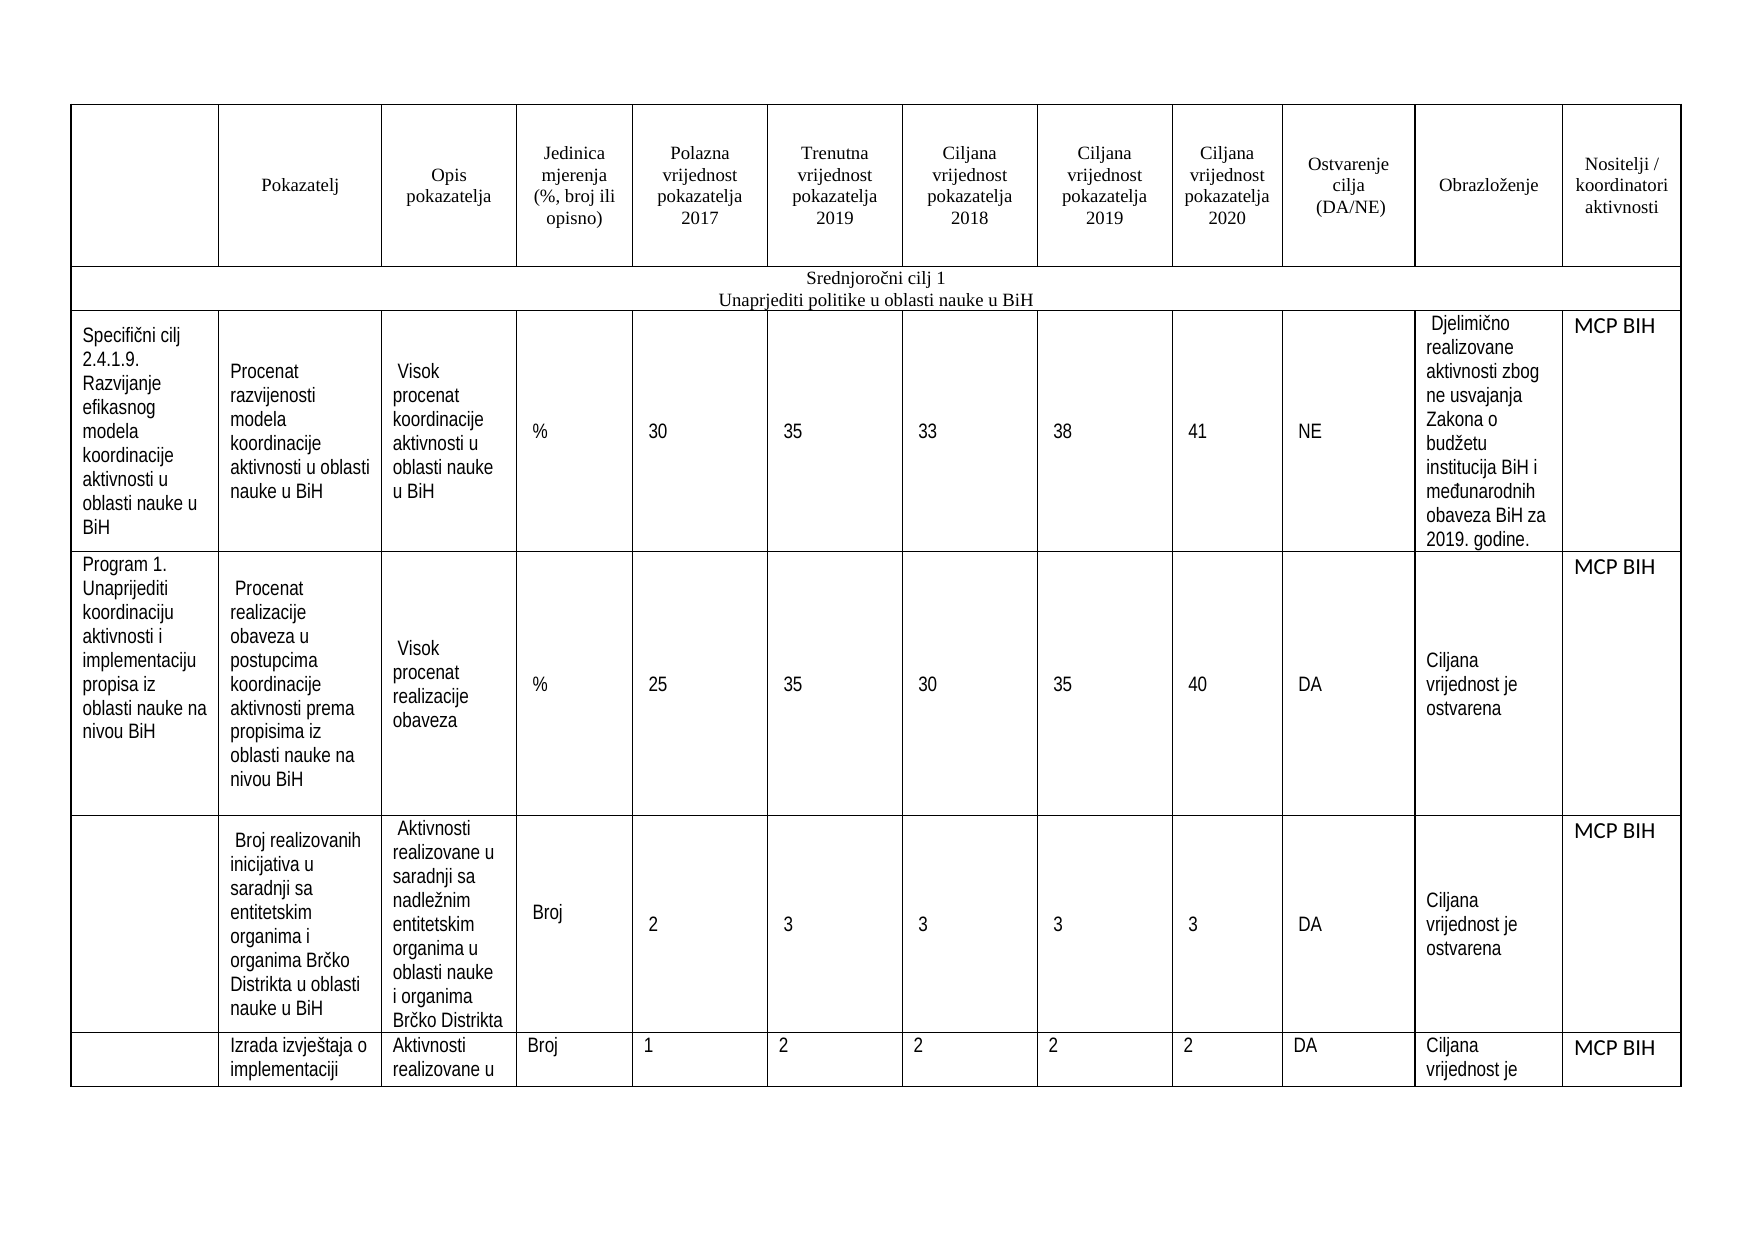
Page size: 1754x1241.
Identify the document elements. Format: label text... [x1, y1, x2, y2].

table_cell Ostvarenje cilja (DA/NE) [1283, 105, 1414, 266]
table_cell NE [1283, 311, 1414, 551]
table_cell 3 [1038, 816, 1172, 1032]
table_cell 3 [903, 816, 1037, 1032]
table_cell 3 [1173, 816, 1282, 1032]
table_cell DA [1283, 1033, 1414, 1086]
table_cell Trenutna vrijednost pokazatelja 2019 [768, 105, 902, 266]
table_cell 2 [1173, 1033, 1282, 1086]
table_cell MCP BIH [1563, 552, 1680, 815]
table_cell Ciljana vrijednost je ostvarena [1416, 552, 1562, 815]
table_cell Visok procenat realizacije obaveza [382, 552, 516, 815]
table_cell DA [1283, 552, 1414, 815]
table_cell 35 [768, 311, 902, 551]
table_cell MCP BIH [1563, 311, 1680, 551]
table_cell Pokazatelj [219, 105, 381, 266]
table_cell Srednjoročni cilj 1 Unaprjediti politike u oblasti nauke u BiH [72, 267, 1680, 310]
table_cell 30 [633, 311, 767, 551]
table_cell MCP BIH [1563, 816, 1680, 1032]
table_cell 40 [1173, 552, 1282, 815]
table_cell Obrazloženje [1416, 105, 1562, 266]
table_cell 1 [633, 1033, 767, 1086]
table_cell Nositelji / koordinatori aktivnosti [1563, 105, 1680, 266]
table_cell Specifični cilj 2.4.1.9. Razvijanje efikasnog modela koordinacije aktivnosti u oblasti nauke u BiH [72, 311, 218, 551]
table_cell Visok procenat koordinacije aktivnosti u oblasti nauke u BiH [382, 311, 516, 551]
table_cell Jedinica mjerenja (%, broj ili opisno) [517, 105, 632, 266]
table_cell 2 [768, 1033, 902, 1086]
table_cell 3 [768, 816, 902, 1032]
table_cell Broj realizovanih inicijativa u saradnji sa entitetskim organima i organima Brčko Distrikta u oblasti nauke u BiH [219, 816, 381, 1032]
table_cell [72, 105, 218, 266]
table_cell Djelimično realizovane aktivnosti zbog ne usvajanja Zakona o budžetu institucija BiH i međunarodnih obaveza BiH za 2019. godine. [1416, 311, 1562, 551]
table_cell 33 [903, 311, 1037, 551]
table_cell 25 [633, 552, 767, 815]
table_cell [219, 1033, 381, 1086]
table_cell Polazna vrijednost pokazatelja 2017 [633, 105, 767, 266]
table_cell Procenat razvijenosti modela koordinacije aktivnosti u oblasti nauke u BiH [219, 311, 381, 551]
table_cell 41 [1173, 311, 1282, 551]
table_cell 35 [1038, 552, 1172, 815]
table_cell % [517, 552, 632, 815]
table_cell Broj [517, 816, 632, 1032]
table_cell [1416, 1033, 1562, 1086]
table_cell Ciljana vrijednost pokazatelja 2019 [1038, 105, 1172, 266]
table_cell MCP BIH [1563, 1033, 1680, 1086]
table_cell Broj [517, 1033, 632, 1086]
table_cell 30 [903, 552, 1037, 815]
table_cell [382, 1033, 516, 1086]
table_cell [72, 816, 218, 1032]
table_cell Ciljana vrijednost je ostvarena [1416, 816, 1562, 1032]
table_cell 2 [633, 816, 767, 1032]
table_cell Ciljana vrijednost pokazatelja 2020 [1173, 105, 1282, 266]
table_cell 2 [903, 1033, 1037, 1086]
table_cell Program 1. Unaprijediti koordinaciju aktivnosti i implementaciju propisa iz oblasti nauke na nivou BiH [72, 552, 218, 815]
table_cell Procenat realizacije obaveza u postupcima koordinacije aktivnosti prema propisima iz oblasti nauke na nivou BiH [219, 552, 381, 815]
table_cell 2 [1038, 1033, 1172, 1086]
table_cell 38 [1038, 311, 1172, 551]
table_cell [72, 1033, 218, 1086]
table_cell % [517, 311, 632, 551]
table_cell 35 [768, 552, 902, 815]
table_cell Opis pokazatelja [382, 105, 516, 266]
table_cell DA [1283, 816, 1414, 1032]
table_cell Ciljana vrijednost pokazatelja 2018 [903, 105, 1037, 266]
table_cell Aktivnosti realizovane u saradnji sa nadležnim entitetskim organima u oblasti nauke i organima Brčko Distrikta [382, 816, 516, 1032]
